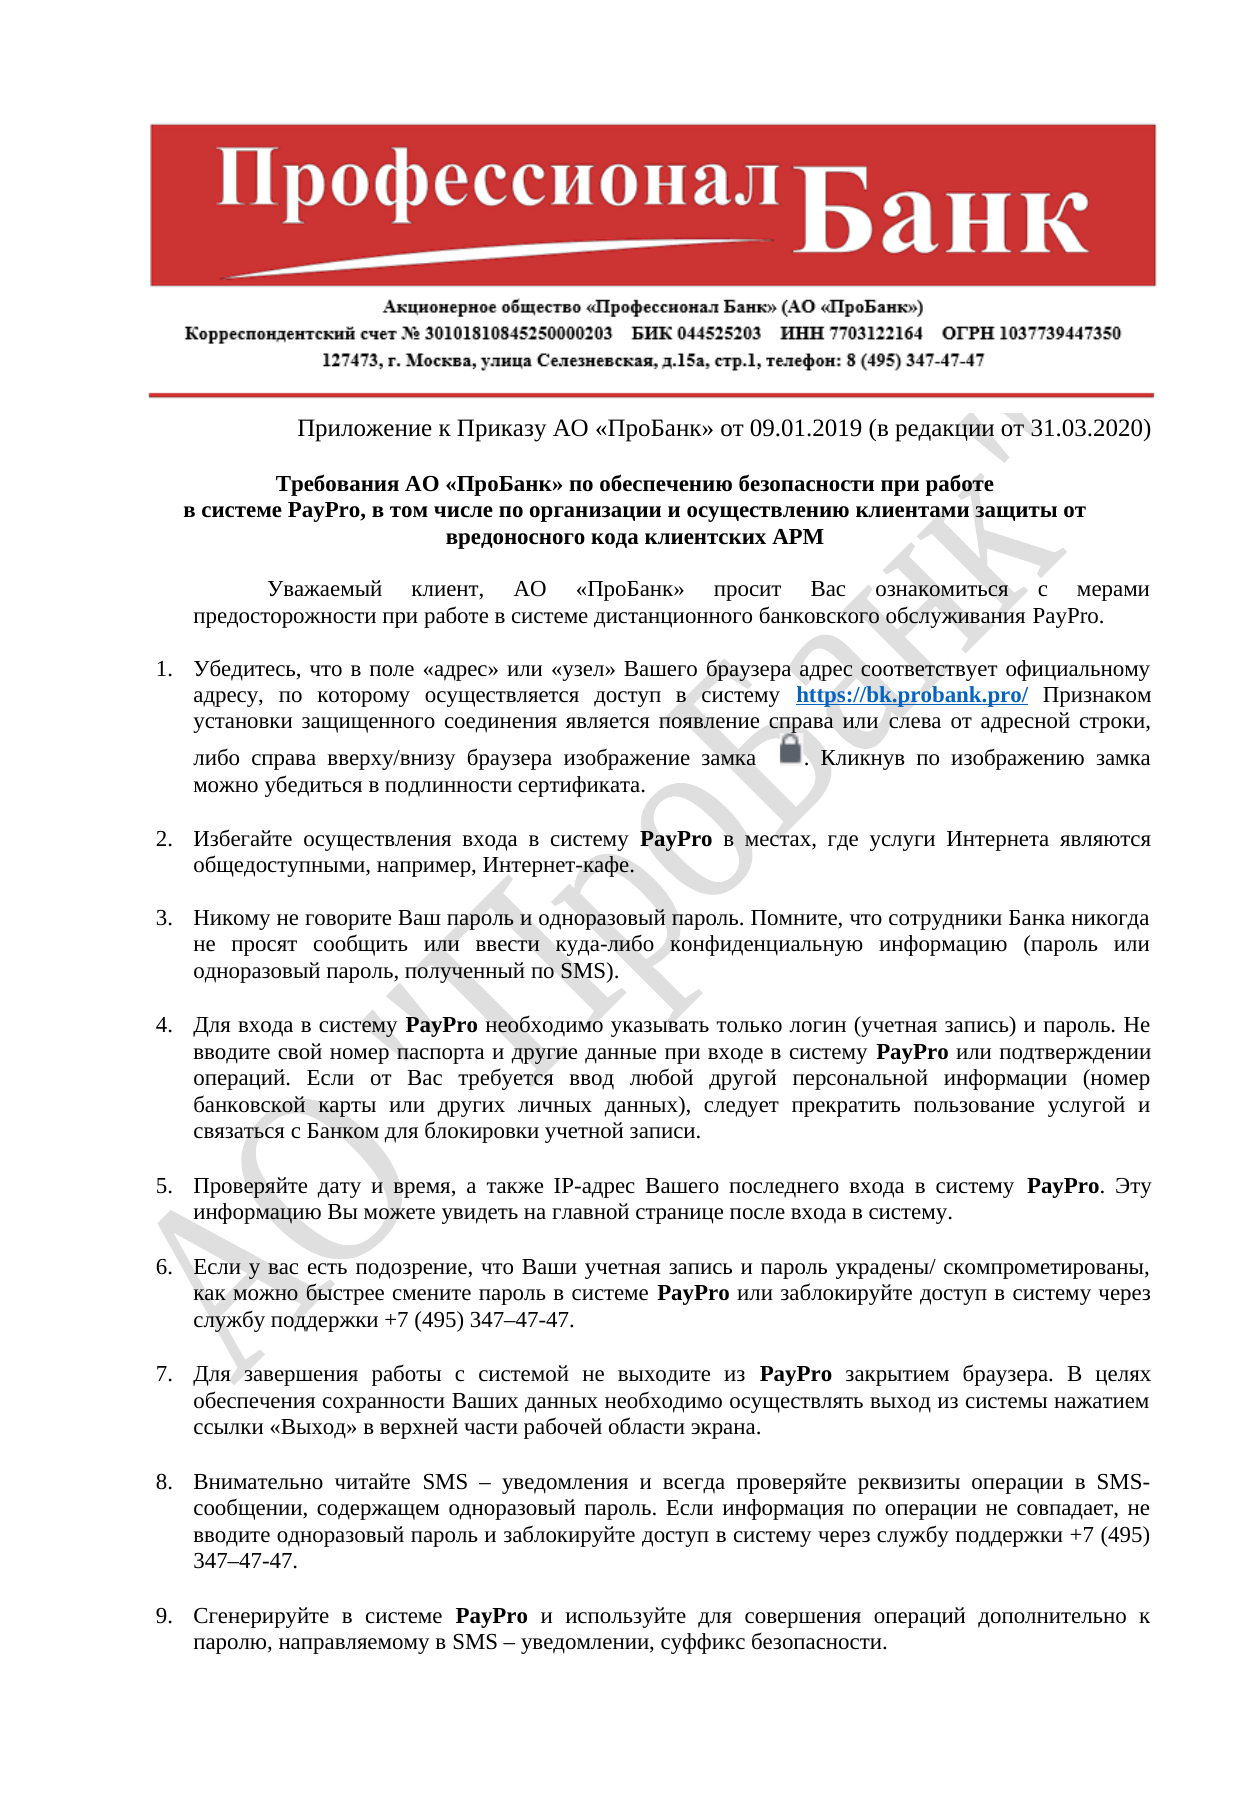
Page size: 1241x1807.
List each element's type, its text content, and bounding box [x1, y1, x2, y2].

list Внимательно читайте SMS – уведомления и всегда проверяйте реквизиты операции в SMS-сообщении, содержащем одноразовый пароль. Если информация по операции не совпадает, не вводите одноразовый пароль и заблокируйте доступ в систему через службу поддержки +7 (495) 347–47-47. [156, 1468, 1152, 1573]
text Требования АО «ПроБанк» по обеспечению безопасности при работе [118, 470, 1152, 496]
list Если у вас есть подозрение, что Ваши учетная запись и пароль украдены/ скомпрометированы, как можно быстрее смените пароль в системе PayPro или заблокируйте доступ в систему через службу поддержки +7 (495) 347–47-47. [156, 1253, 1152, 1332]
text в системе PayPro, в том числе по организации и осуществлению клиентами защиты от вредоносного кода клиентских АРМ [118, 496, 1152, 549]
list Никому не говорите Ваш пароль и одноразовый пароль. Помните, что сотрудники Банка никогда не просят сообщить или ввести куда-либо конфиденциальную информацию (пароль или одноразовый пароль, полученный по SMS). [156, 904, 1152, 983]
picture [779, 733, 804, 766]
picture [118, 118, 1181, 413]
list Для завершения работы с системой не выходите из PayPro закрытием браузера. В целях обеспечения сохранности Ваших данных необходимо осуществлять выход из системы нажатием ссылки «Выход» в верхней части рабочей области экрана. [156, 1360, 1152, 1439]
list Сгенерируйте в системе PayPro и используйте для совершения операций дополнительно к паролю, направляемому в SMS – уведомлении, суффикс безопасности. [156, 1602, 1152, 1654]
list Избегайте осуществления входа в систему PayPro в местах, где услуги Интернета являются общедоступными, например, Интернет-кафе. [156, 825, 1152, 878]
list Убедитесь, что в поле «адрес» или «узел» Вашего браузера адрес соответствует официальному адресу, по которому осуществляется доступ в систему https://bk.probank.pro/ Признаком установки защищенного соединения является появление справа или cлева от адресной строки, либо справа вверху/внизу браузера изображение замка . Кликнув по изображению замка можно убедиться в подлинности сертификата. [156, 654, 1152, 797]
list Проверяйте дату и время, а также IP-адрес Вашего последнего входа в систему PayPro. Эту информацию Вы можете увидеть на главной странице после входа в систему. [156, 1172, 1152, 1224]
text Уважаемый клиент, АО «ПроБанк» просит Вас ознакомиться с мерами предосторожности при работе в системе дистанционного банковского обслуживания PayPro. [193, 576, 1152, 628]
text Приложение к Приказу АО «ПроБанк» от 09.01.2019 (в редакции от 31.03.2020) [118, 413, 1152, 441]
list Для входа в систему PayPro необходимо указывать только логин (учетная запись) и пароль. Не вводите свой номер паспорта и другие данные при входе в систему PayPro или подтверждении операций. Если от Вас требуется ввод любой другой персональной информации (номер банковской карты или других личных данных), следует прекратить пользование услугой и связаться с Банком для блокировки учетной записи. [156, 1012, 1152, 1143]
